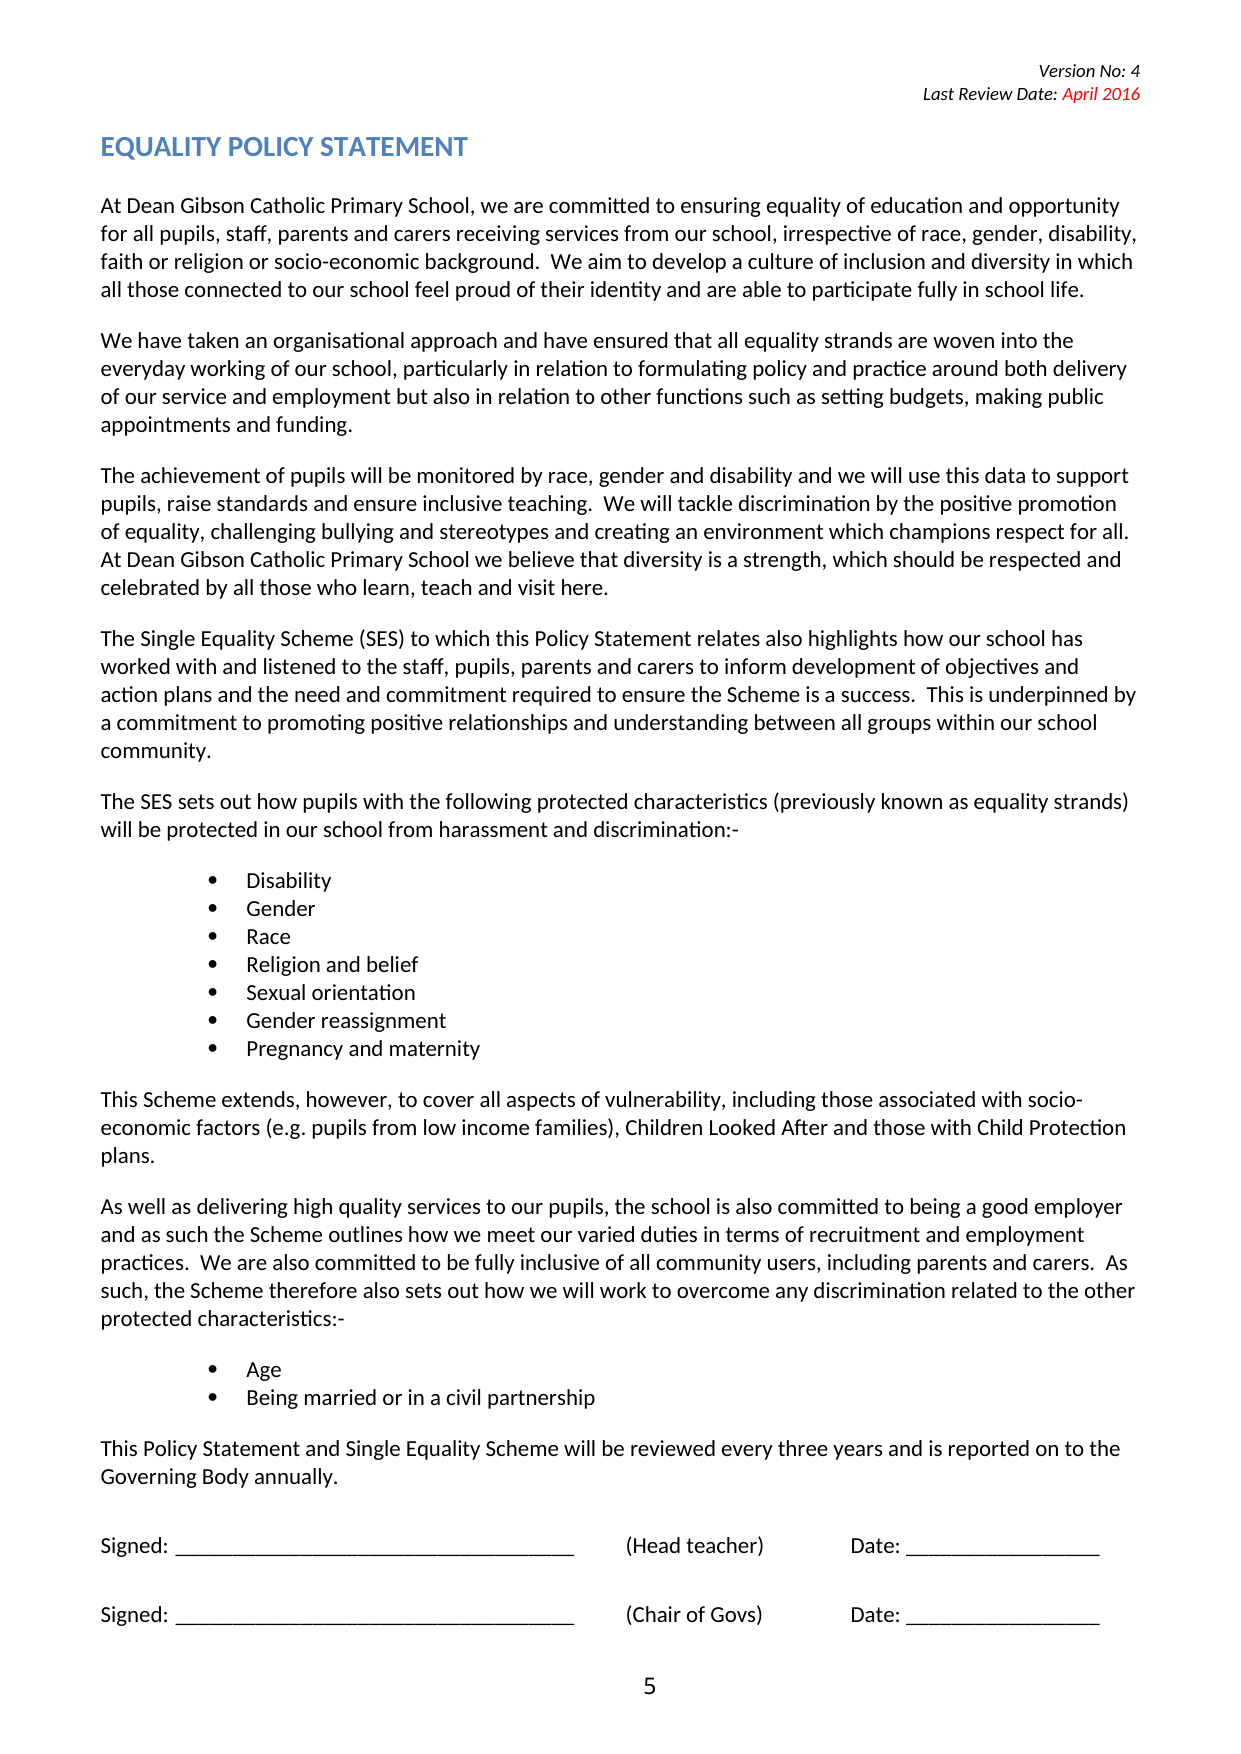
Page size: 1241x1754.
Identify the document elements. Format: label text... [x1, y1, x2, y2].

text The achievement of pupils will be monitored by race, gender and disability and we will use this data to support pupils, raise standards and ensure inclusive teaching. We will tackle discrimination by the positive promotion of equality, challenging bullying and stereotypes and creating an environment which champions respect for all. At we believe that diversity is a strength, which should be respected and celebrated by all those who learn, teach and visit here. [100, 461, 1140, 601]
text Signed: ___________________________________ (Head teacher) Date: _________________ [100, 1531, 1140, 1559]
list Religion and belief [209, 950, 1140, 978]
list Age [209, 1355, 1140, 1383]
text Signed: ___________________________________ (Chair of Govs) Date: _________________ [100, 1600, 1140, 1628]
list Gender [209, 894, 1140, 922]
text This Policy Statement and Single Equality Scheme will be reviewed every three years and is reported on to the Governing Body annually. [100, 1434, 1140, 1490]
list Disability [209, 866, 1140, 894]
list Gender reassignment [209, 1006, 1140, 1034]
list Being married or in a civil partnership [209, 1383, 1140, 1411]
text The SES sets out how pupils with the following protected characteristics (previously known as equality strands) will be protected in our school from harassment and discrimination:- [100, 787, 1140, 843]
text We have taken an organisational approach and have ensured that all equality strands are woven into the everyday working of our school, particularly in relation to formulating policy and practice around both delivery of our service and employment but also in relation to other functions such as setting budgets, making public appointments and funding. [100, 326, 1140, 438]
text This Scheme extends, however, to cover all aspects of vulnerability, including those associated with socio-economic factors (e.g. pupils from low income families), Children Looked After and those with Child Protection plans. [100, 1085, 1140, 1169]
list Pregnancy and maternity [209, 1034, 1140, 1062]
text At , we are committed to ensuring equality of education and opportunity for all pupils, staff, parents and carers receiving services from our school, irrespective of race, gender, disability, faith or religion or socio-economic background. We aim to develop a culture of inclusion and diversity in which all those connected to our school feel proud of their identity and are able to participate fully in school life. [100, 191, 1140, 303]
text The Single Equality Scheme (SES) to which this Policy Statement relates also highlights how our school has worked with and listened to the staff, pupils, parents and carers to inform development of objectives and action plans and the need and commitment required to ensure the Scheme is a success. This is underpinned by a commitment to promoting positive relationships and understanding between all groups within our school community. [100, 624, 1140, 764]
text As well as delivering high quality services to our pupils, the school is also committed to being a good employer and as such the Scheme outlines how we meet our varied duties in terms of recruitment and employment practices. We are also committed to be fully inclusive of all community users, including parents and carers. As such, the Scheme therefore also sets out how we will work to overcome any discrimination related to the other protected characteristics:- [100, 1192, 1140, 1332]
subtitle EQUALITY POLICY STATEMENT [100, 128, 1140, 163]
list Race [209, 922, 1140, 950]
list Sexual orientation [209, 978, 1140, 1006]
